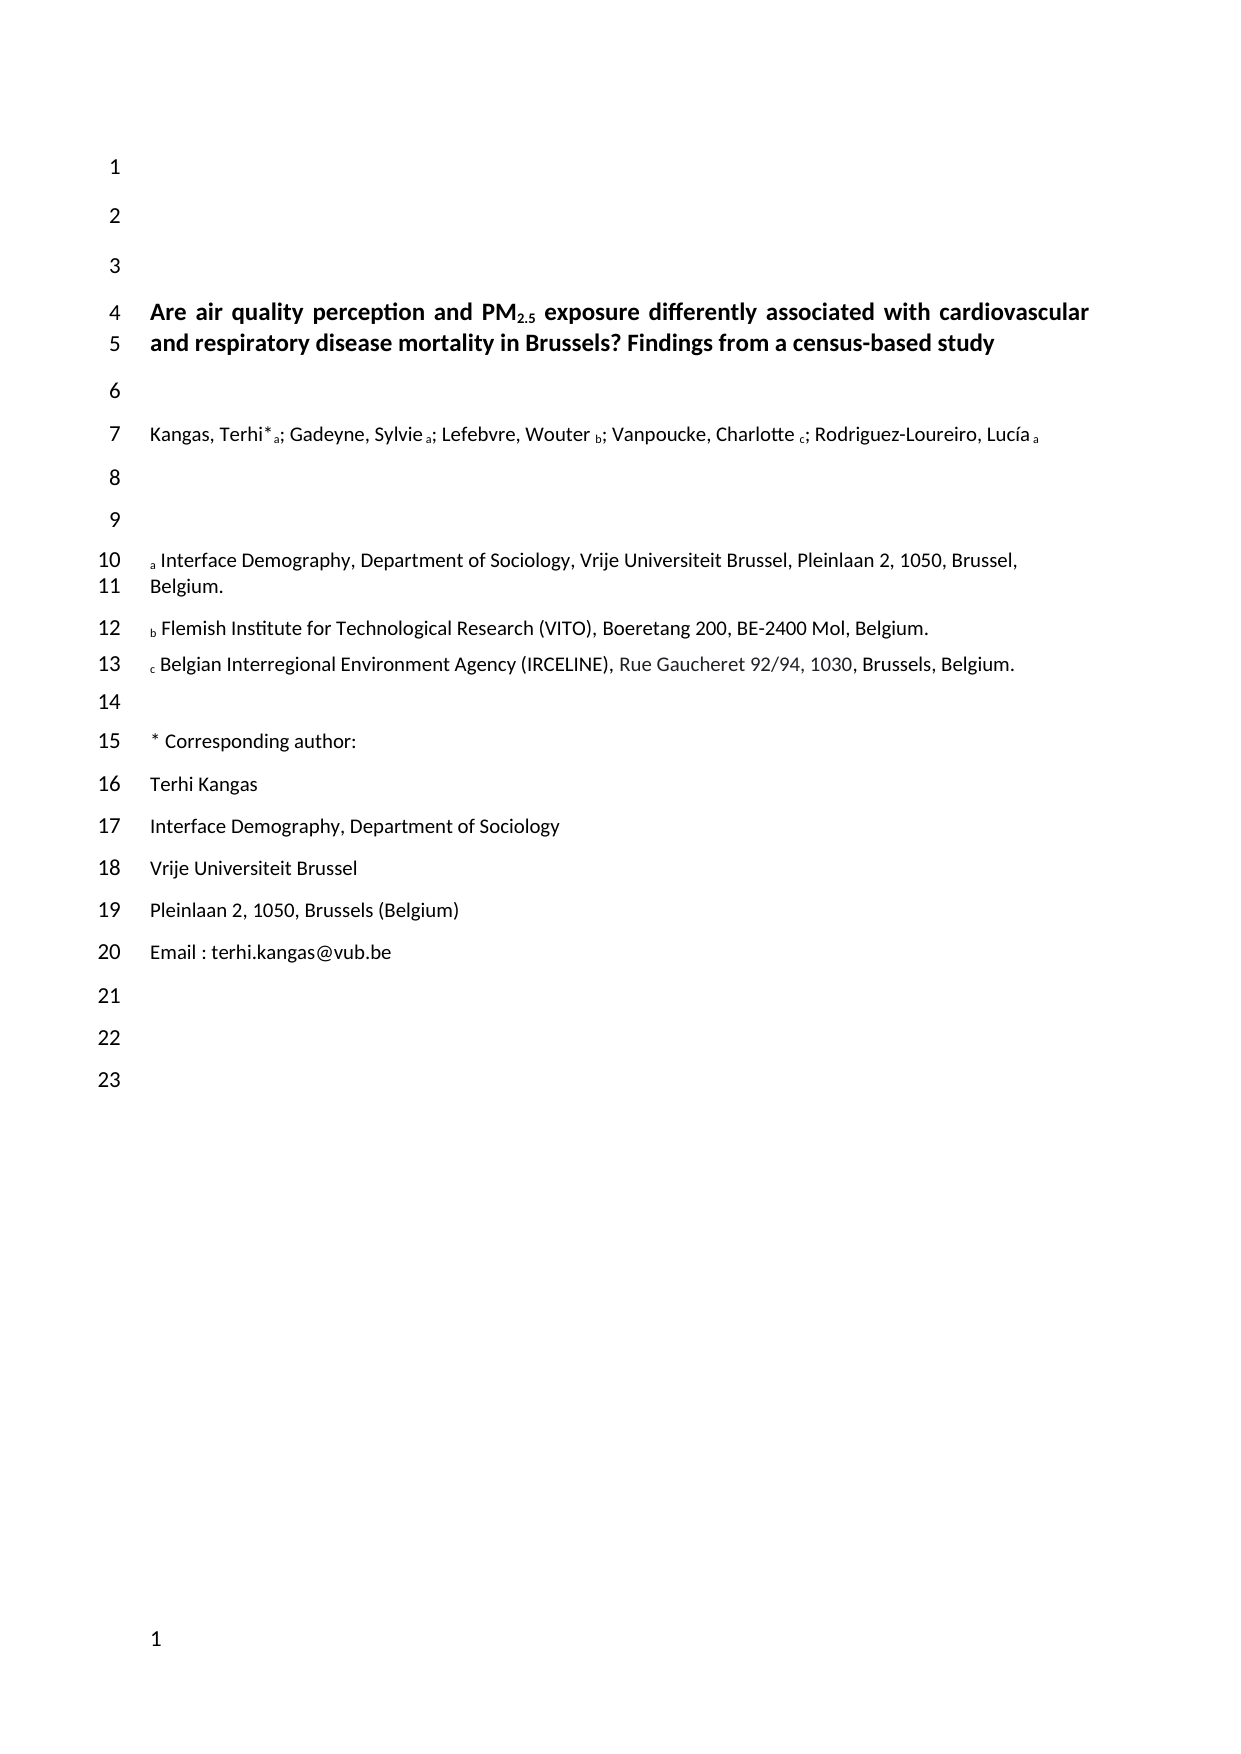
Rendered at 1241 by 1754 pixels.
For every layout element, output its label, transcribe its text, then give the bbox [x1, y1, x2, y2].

text * Corresponding author: [150, 729, 1090, 754]
text Kangas, Terhi*a; Gadeyne, Sylvie a; Lefebvre, Wouter b; Vanpoucke, Charlotte c; Rodriguez-Loureiro, Lucía a [150, 421, 1090, 447]
text b Flemish Institute for Technological Research (VITO), Boeretang 200, BE-2400 Mol, Belgium. [150, 615, 603, 640]
text c Belgian Interregional Environment Agency (IRCELINE), Rue Gaucheret 92/94, 1030, Brussels, Belgium. [150, 651, 619, 676]
text Are air quality perception and PM2.5 exposure differently associated with cardiovascular and respiratory disease mortality in Brussels? Findings from a census-based study [150, 296, 1090, 357]
text Interface Demography, Department of Sociology [150, 813, 1090, 838]
text b Flemish Institute for Technological Research (VITO), Boeretang 200, BE-2400 Mol, Belgium. [807, 615, 1090, 640]
text Terhi Kangas [150, 771, 1090, 796]
text Pleinlaan 2, 1050, Brussels (Belgium) [150, 897, 1090, 922]
text Email : terhi.kangas@vub.be [150, 939, 1090, 964]
text a Interface Demography, Department of Sociology, Vrije Universiteit Brussel, Pleinlaan 2, 1050, Brussel, Belgium. [150, 547, 1090, 598]
text Vrije Universiteit Brussel [150, 855, 1090, 880]
